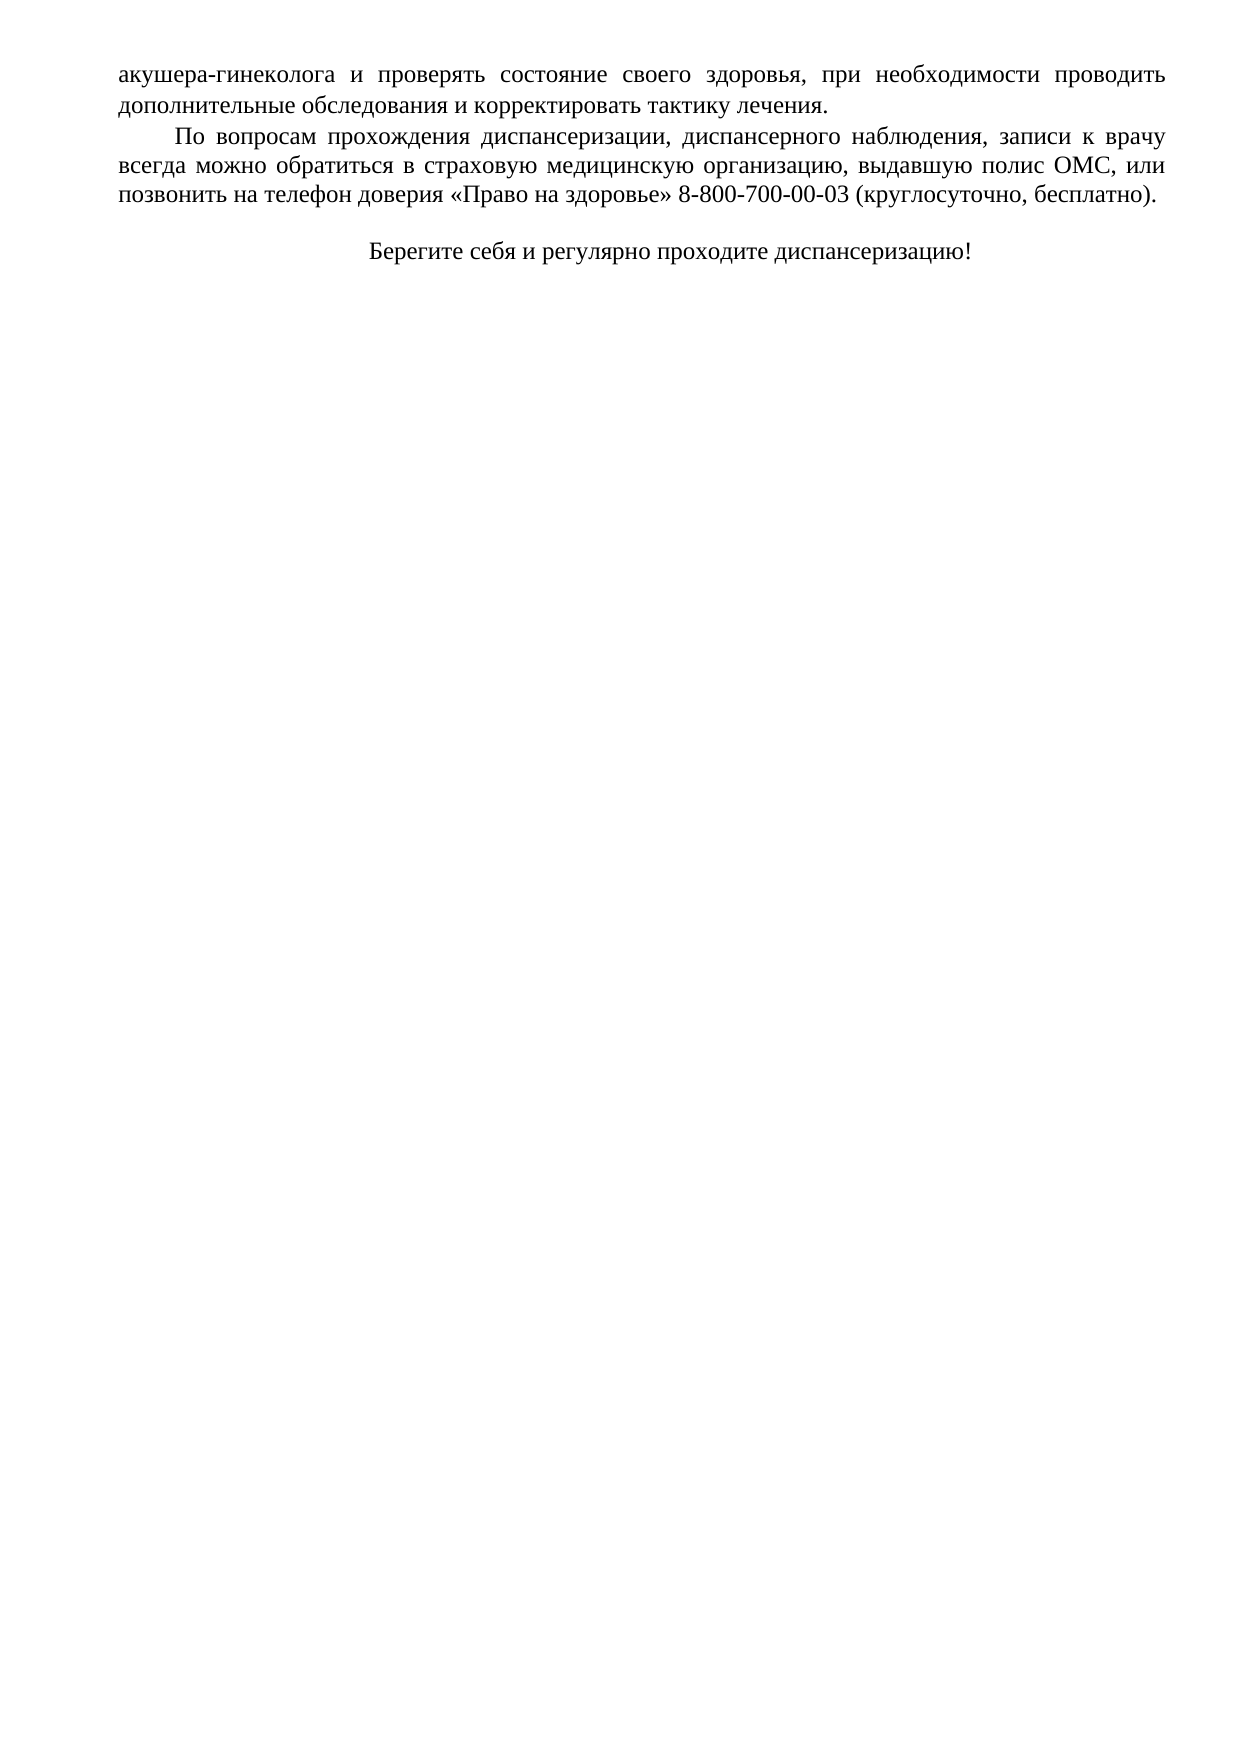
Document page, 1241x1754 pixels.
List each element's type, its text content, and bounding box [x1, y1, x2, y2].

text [118, 59, 1167, 119]
text Берегите себя и регулярно проходите диспансеризацию! [118, 236, 1167, 265]
text По вопросам прохождения диспансеризации, диспансерного наблюдения, записи к врачу всегда можно обратиться в страховую медицинскую организацию, выдавшую полис ОМС, или позвонить на телефон доверия «Право на здоровье» 8-800-700-00-03 (круглосуточно, бесплатно). [118, 121, 1167, 207]
